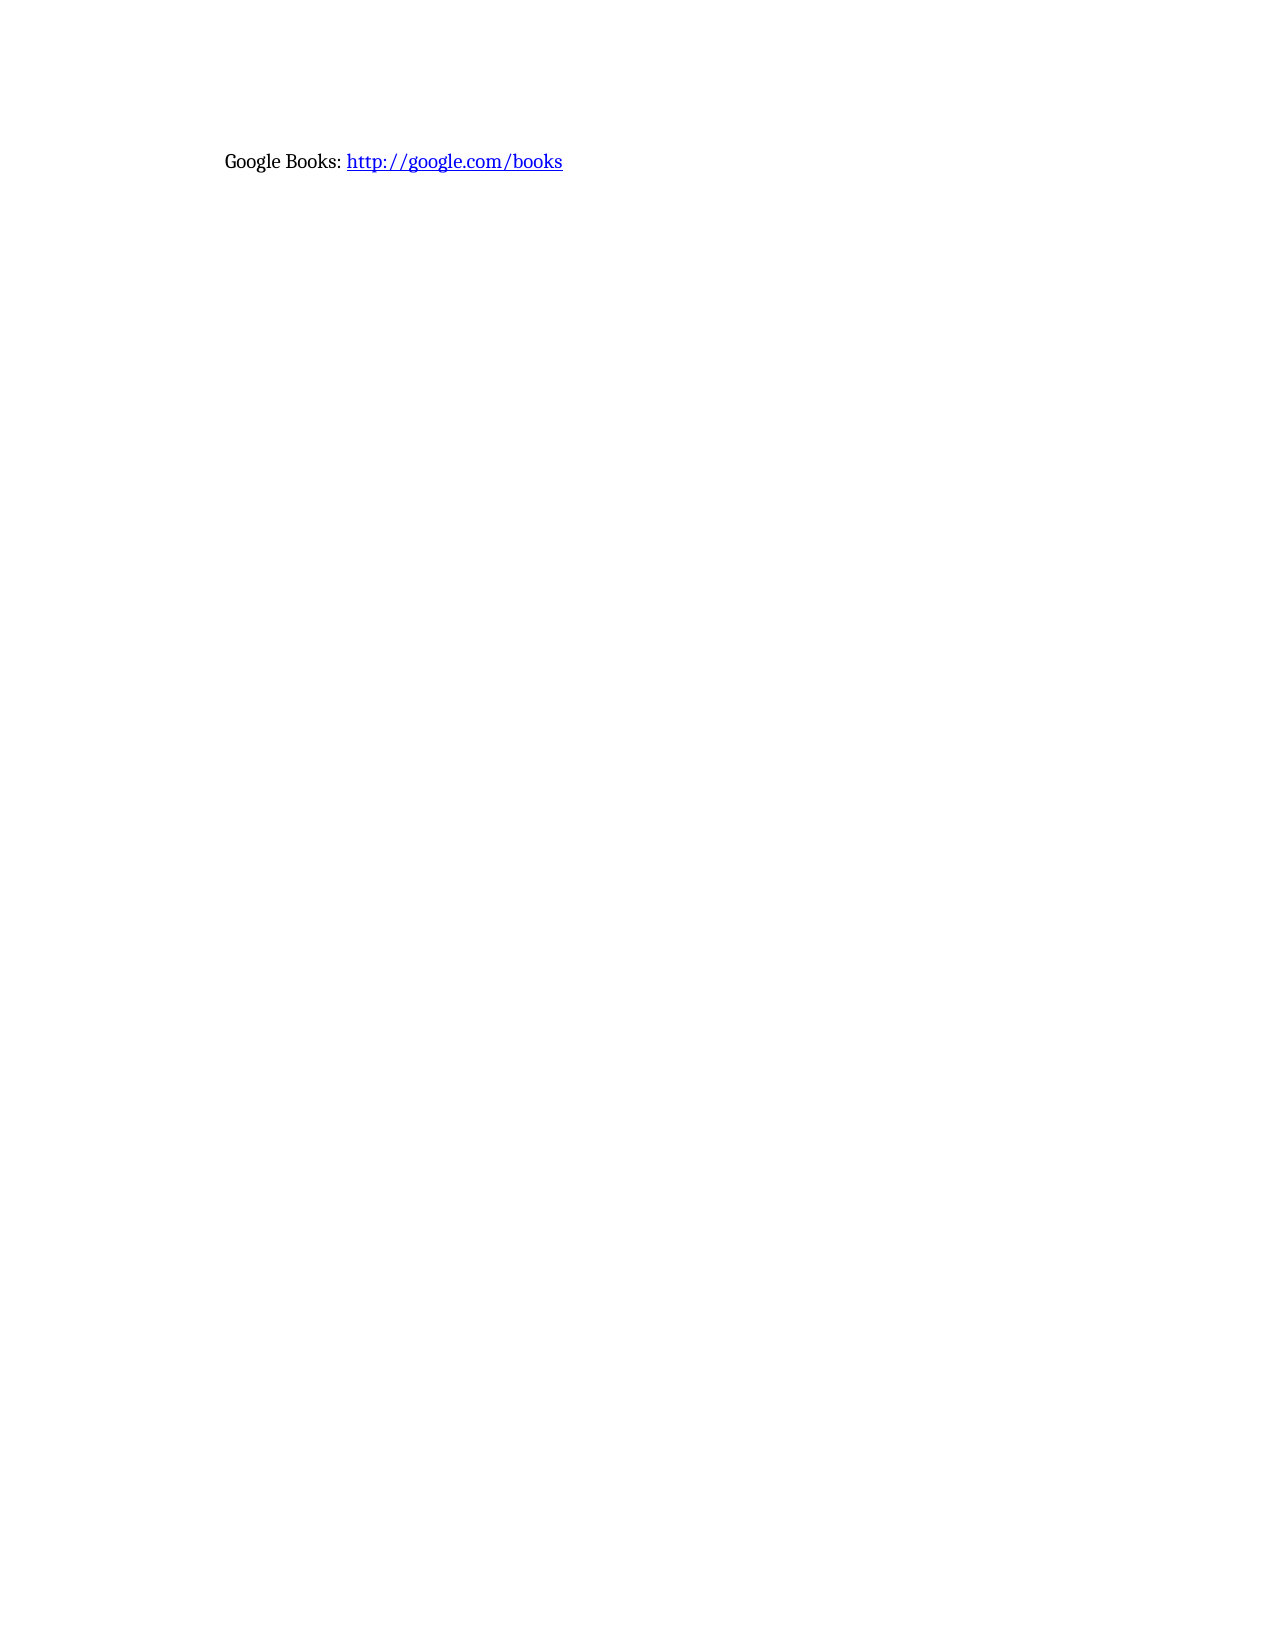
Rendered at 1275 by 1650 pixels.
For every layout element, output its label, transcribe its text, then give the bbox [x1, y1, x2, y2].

text Google Books: http://google.com/books [150, 150, 1125, 174]
